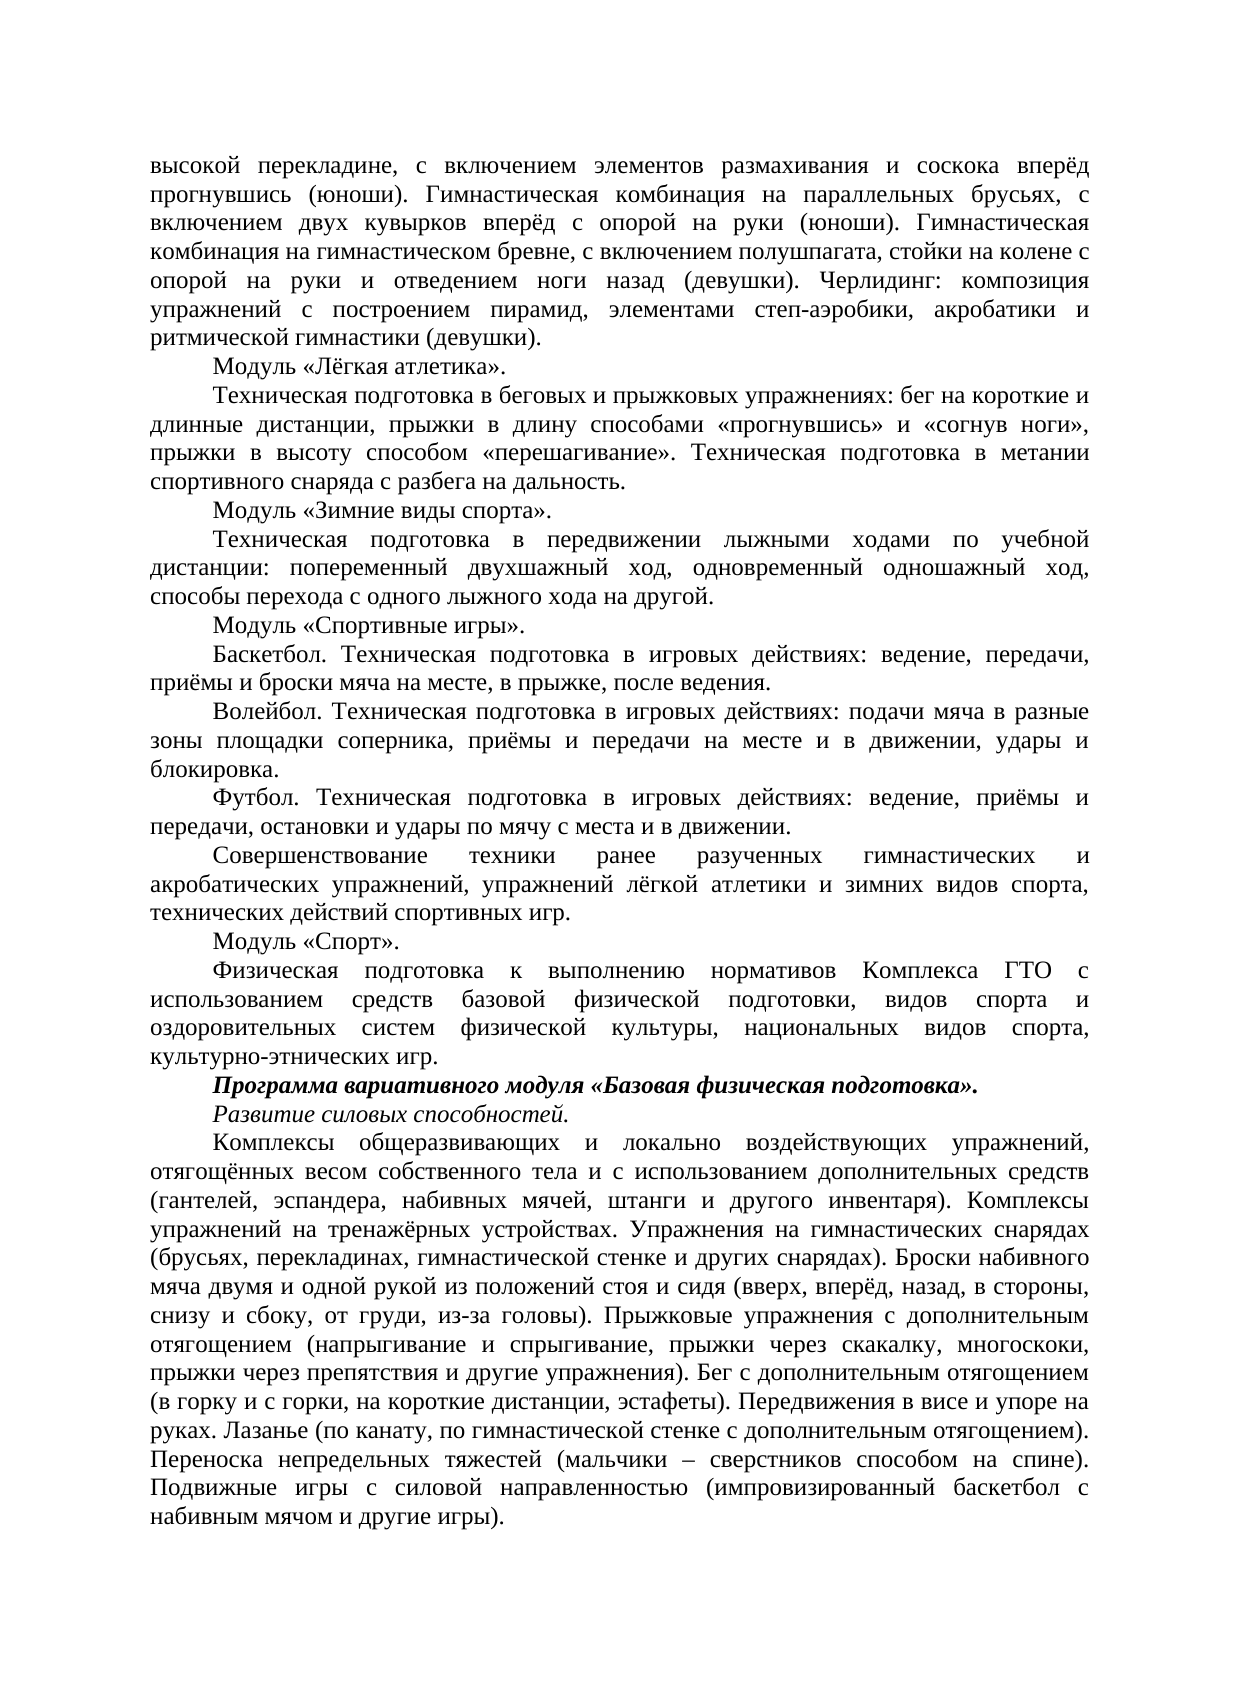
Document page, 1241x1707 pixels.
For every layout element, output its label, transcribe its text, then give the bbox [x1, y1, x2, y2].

text Футбол. Техническая подготовка в игровых действиях: ведение, приёмы и передачи, остановки и удары по мячу с места и в движении. [150, 782, 1090, 840]
text Модуль «Лёгкая атлетика». [150, 351, 1090, 380]
text Программа вариативного модуля «Базовая физическая подготовка». [150, 1070, 1090, 1099]
text Техническая подготовка в передвижении лыжными ходами по учебной дистанции: попеременный двухшажный ход, одновременный одношажный ход, способы перехода с одного лыжного хода на другой. [150, 524, 1090, 610]
text Модуль «Зимние виды спорта». [150, 495, 1090, 524]
text Модуль «Спортивные игры». [150, 610, 1090, 639]
text Волейбол. Техническая подготовка в игровых действиях: подачи мяча в разные зоны площадки соперника, приёмы и передачи на месте и в движении, удары и блокировка. [150, 696, 1090, 782]
text Физическая подготовка к выполнению нормативов Комплекса ГТО с использованием средств базовой физической подготовки, видов спорта и оздоровительных систем физической культуры, национальных видов спорта, культурно-этнических игр. [150, 955, 1090, 1070]
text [150, 150, 1090, 351]
text Развитие силовых способностей. [150, 1099, 1090, 1127]
text Совершенствование техники ранее разученных гимнастических и акробатических упражнений, упражнений лёгкой атлетики и зимних видов спорта, технических действий спортивных игр. [150, 840, 1090, 926]
text Баскетбол. Техническая подготовка в игровых действиях: ведение, передачи, приёмы и броски мяча на месте, в прыжке, после ведения. [150, 639, 1090, 696]
text Модуль «Спорт». [150, 926, 1090, 955]
text Комплексы общеразвивающих и локально воздействующих упражнений, отягощённых весом собственного тела и с использованием дополнительных средств (гантелей, эспандера, набивных мячей, штанги и другого инвентаря). Комплексы упражнений на тренажёрных устройствах. Упражнения на гимнастических снарядах (брусьях, перекладинах, гимнастической стенке и других снарядах). Броски набивного мяча двумя и одной рукой из положений стоя и сидя (вверх, вперёд, назад, в стороны, снизу и сбоку, от груди, из-за головы). Прыжковые упражнения с дополнительным отягощением (напрыгивание и спрыгивание, прыжки через скакалку, многоскоки, прыжки через препятствия и другие упражнения). Бег с дополнительным отягощением (в горку и с горки, на короткие дистанции, эстафеты). Передвижения в висе и упоре на руках. Лазанье (по канату, по гимнастической стенке с дополнительным отягощением). Переноска непредельных тяжестей (мальчики – сверстников способом на спине). Подвижные игры с силовой направленностью (импровизированный баскетбол с набивным мячом и другие игры). [150, 1127, 1090, 1530]
text Техническая подготовка в беговых и прыжковых упражнениях: бег на короткие и длинные дистанции, прыжки в длину способами «прогнувшись» и «согнув ноги», прыжки в высоту способом «перешагивание». Техническая подготовка в метании спортивного снаряда с разбега на дальность. [150, 380, 1090, 495]
